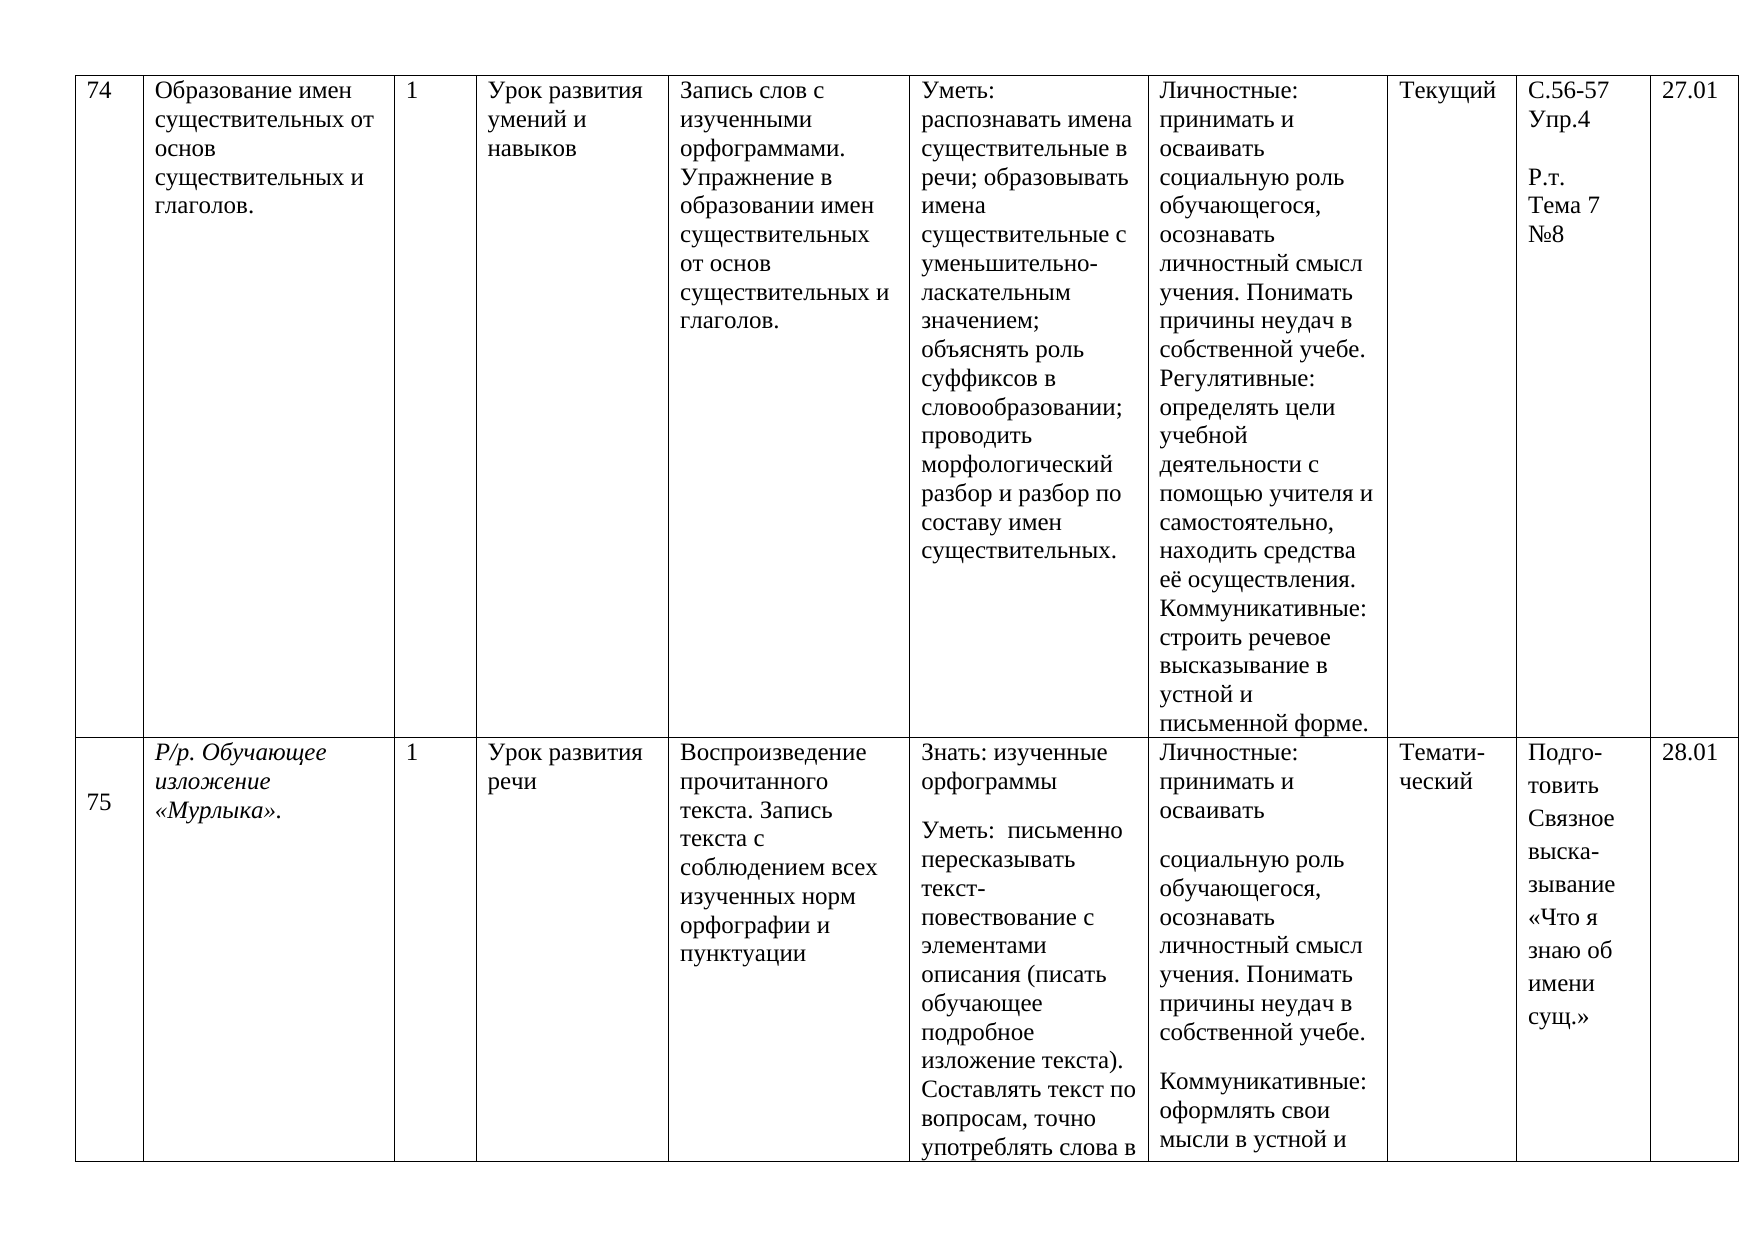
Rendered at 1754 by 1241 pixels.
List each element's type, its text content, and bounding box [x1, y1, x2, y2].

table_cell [669, 738, 909, 1161]
table_cell Образование имен существительных от основ существительных и глаголов. [144, 76, 394, 737]
table_cell 1 [395, 738, 476, 1161]
table_cell 75 [76, 738, 143, 1161]
table_cell Запись слов с изученными орфограммами. Упражнение в образовании имен существительных от основ существительных и глаголов. [669, 76, 909, 737]
table_cell Текущий [1388, 76, 1516, 737]
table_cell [1149, 738, 1387, 1161]
table_cell Уметь: распознавать имена существительные в речи; образовывать имена существительные с уменьшительно-ласкательным значением; объяснять роль суффиксов в словообразовании; проводить морфологический разбор и разбор по составу имен существительных. [910, 76, 1148, 737]
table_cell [910, 738, 1148, 1161]
table_cell Урок развития умений и навыков [477, 76, 668, 737]
table_cell С.56-57 Упр.4 Р.т. Тема 7 №8 [1517, 76, 1650, 737]
table_cell Урок развития речи [477, 738, 668, 1161]
table_cell 27.01 [1651, 76, 1738, 737]
table_cell Личностные: принимать и осваивать социальную роль обучающегося, осознавать личностный смысл учения. Понимать причины неудач в собственной учебе. Регулятивные: определять цели учебной деятельности с помощью учителя и самостоятельно, находить средства её осуществления. Коммуникативные: строить речевое высказывание в устной и письменной форме. [1149, 76, 1387, 737]
table_cell 74 [76, 76, 143, 737]
table_cell 1 [395, 76, 476, 737]
table_cell Темати-ческий [1388, 738, 1516, 1161]
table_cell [1517, 738, 1650, 1161]
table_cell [144, 738, 394, 1161]
table_cell 28.01 [1651, 738, 1738, 1161]
